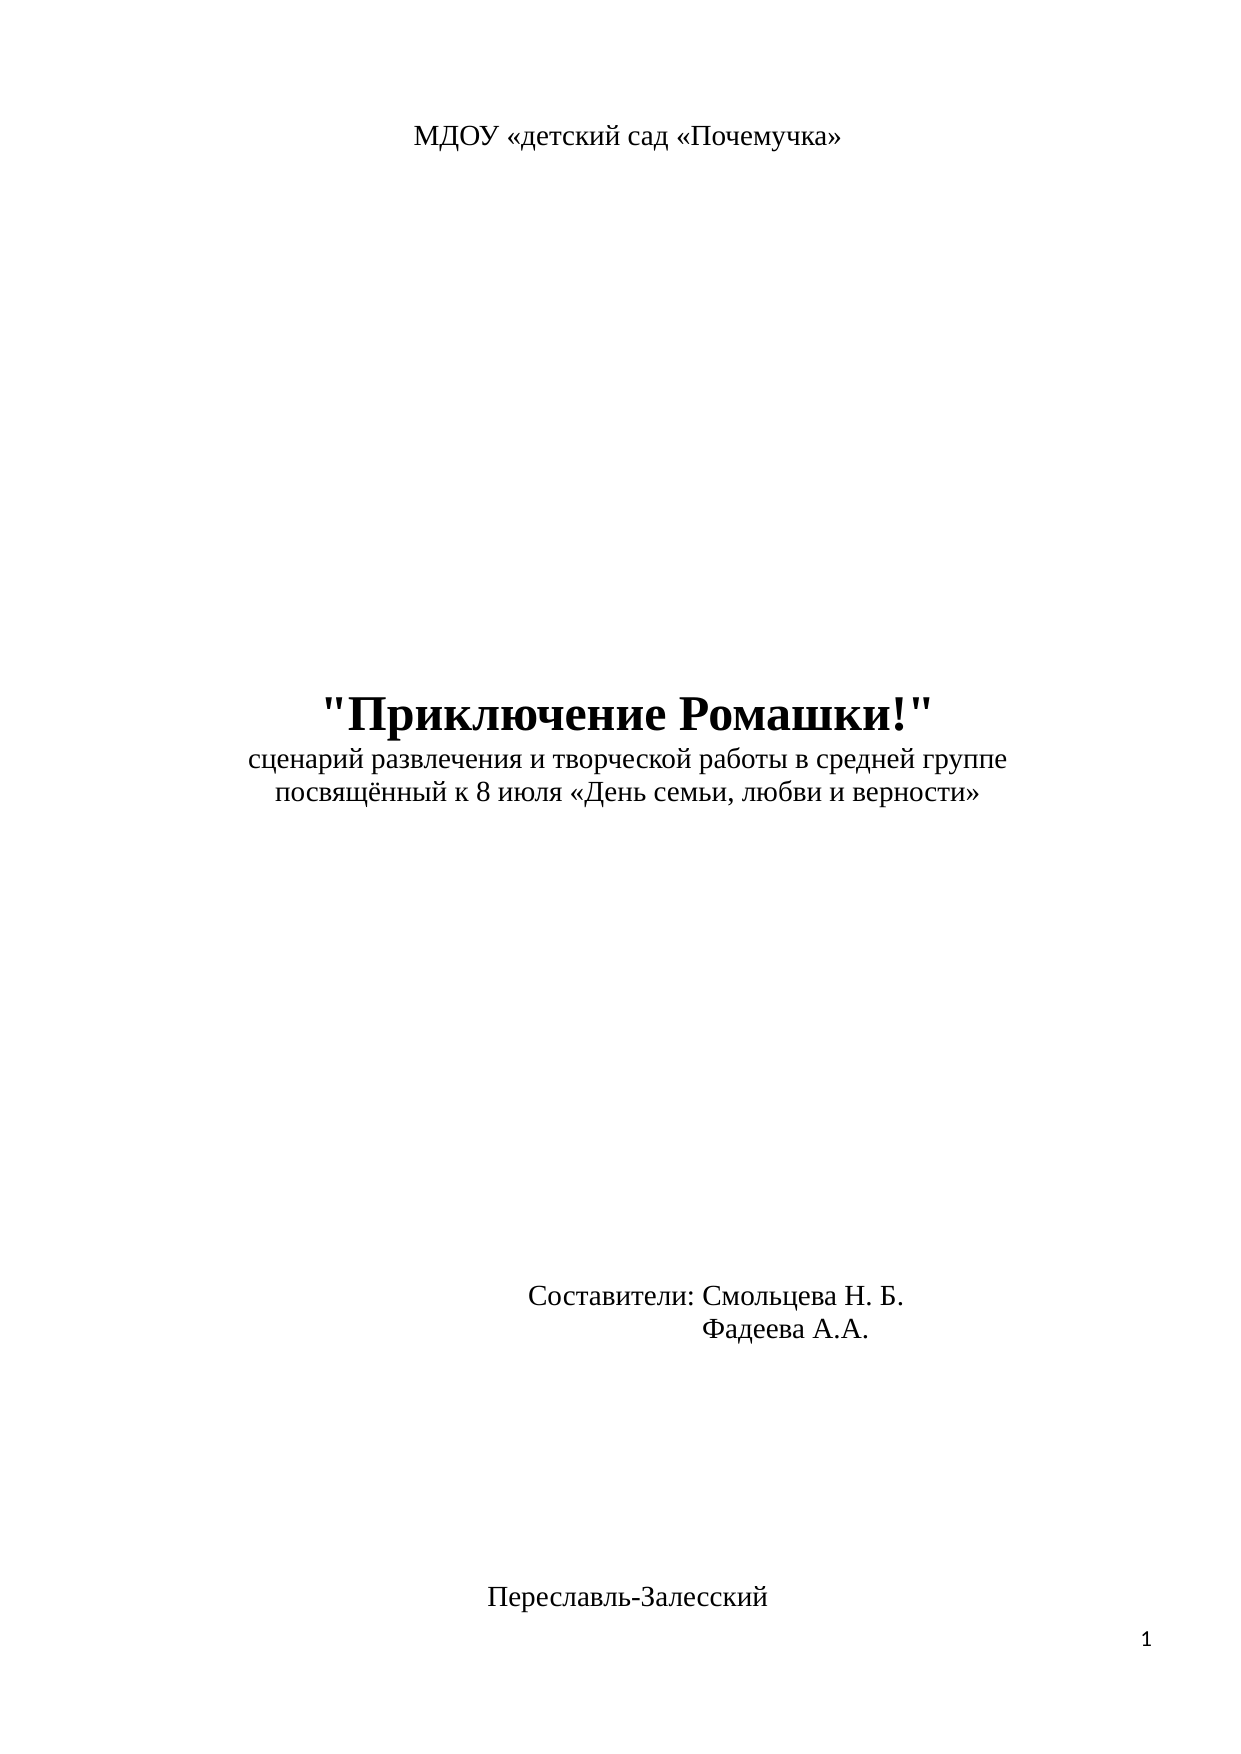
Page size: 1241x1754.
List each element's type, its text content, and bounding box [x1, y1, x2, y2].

text Фадеева А.А. [339, 1311, 1093, 1345]
text "Приключение Ромашки!" [162, 683, 1093, 741]
text Переславль-Залесский [162, 1579, 1093, 1613]
text МДОУ «детский сад «Почемучка» [162, 118, 1093, 152]
text посвящённый к 8 июля «День семьи, любви и верности» [162, 774, 1093, 808]
text сценарий развлечения и творческой работы в средней группе [162, 741, 1093, 774]
text Составители: Смольцева Н. Б. [339, 1278, 1093, 1311]
